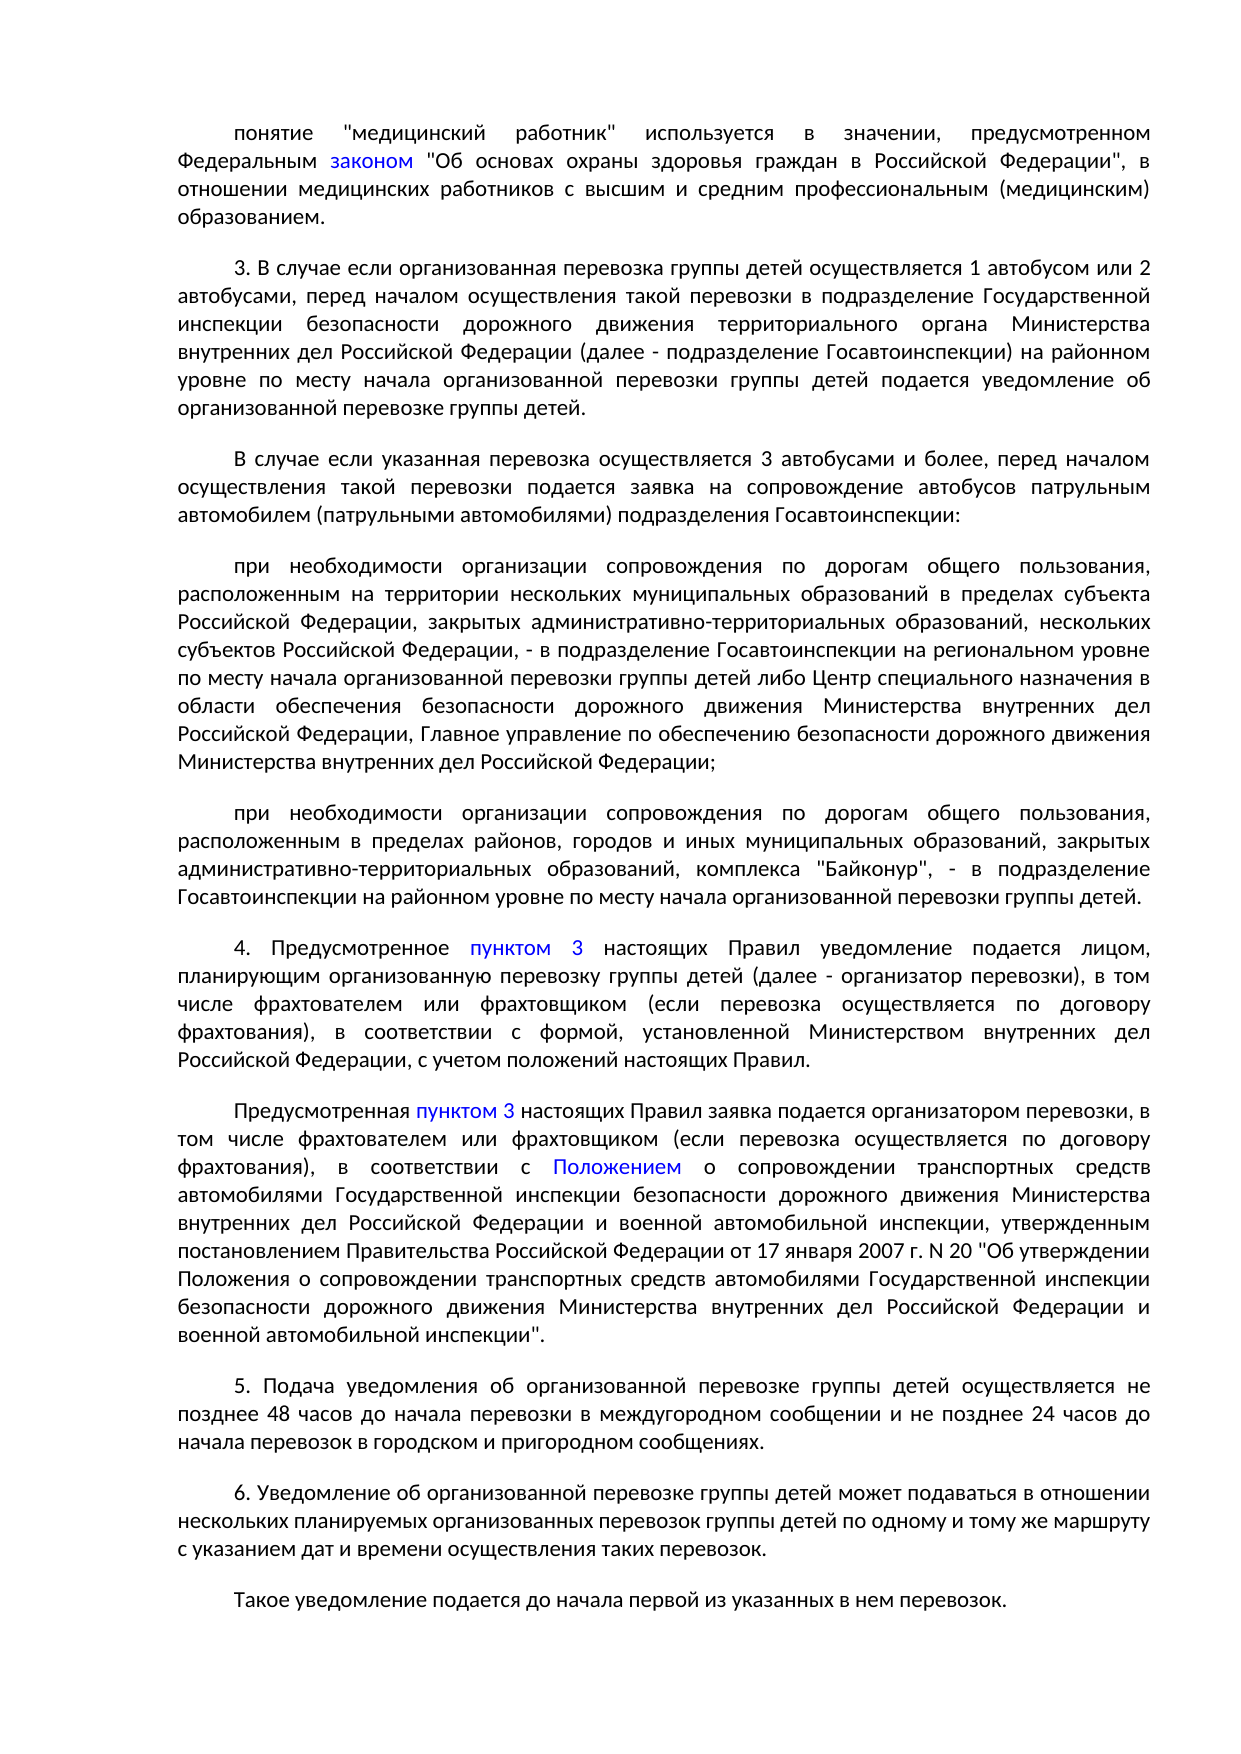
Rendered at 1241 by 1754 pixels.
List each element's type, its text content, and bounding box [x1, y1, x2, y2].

text 4. Предусмотренное пунктом 3 настоящих Правил уведомление подается лицом, планирующим организованную перевозку группы детей (далее - организатор перевозки), в том числе фрахтователем или фрахтовщиком (если перевозка осуществляется по договору фрахтования), в соответствии с формой, установленной Министерством внутренних дел Российской Федерации, с учетом положений настоящих Правил. [177, 933, 1152, 1073]
text Предусмотренная пунктом 3 настоящих Правил заявка подается организатором перевозки, в том числе фрахтователем или фрахтовщиком (если перевозка осуществляется по договору фрахтования), в соответствии с Положением о сопровождении транспортных средств автомобилями Государственной инспекции безопасности дорожного движения Министерства внутренних дел Российской Федерации и военной автомобильной инспекции, утвержденным постановлением Правительства Российской Федерации от 17 января 2007 г. N 20 "Об утверждении Положения о сопровождении транспортных средств автомобилями Государственной инспекции безопасности дорожного движения Министерства внутренних дел Российской Федерации и военной автомобильной инспекции". [177, 1096, 1152, 1348]
text 3. В случае если организованная перевозка группы детей осуществляется 1 автобусом или 2 автобусами, перед началом осуществления такой перевозки в подразделение Государственной инспекции безопасности дорожного движения территориального органа Министерства внутренних дел Российской Федерации (далее - подразделение Госавтоинспекции) на районном уровне по месту начала организованной перевозки группы детей подается уведомление об организованной перевозке группы детей. [177, 253, 1152, 421]
text 6. Уведомление об организованной перевозке группы детей может подаваться в отношении нескольких планируемых организованных перевозок группы детей по одному и тому же маршруту с указанием дат и времени осуществления таких перевозок. [177, 1478, 1152, 1562]
text при необходимости организации сопровождения по дорогам общего пользования, расположенным на территории нескольких муниципальных образований в пределах субъекта Российской Федерации, закрытых административно-территориальных образований, нескольких субъектов Российской Федерации, - в подразделение Госавтоинспекции на региональном уровне по месту начала организованной перевозки группы детей либо Центр специального назначения в области обеспечения безопасности дорожного движения Министерства внутренних дел Российской Федерации, Главное управление по обеспечению безопасности дорожного движения Министерства внутренних дел Российской Федерации; [177, 551, 1152, 775]
text при необходимости организации сопровождения по дорогам общего пользования, расположенным в пределах районов, городов и иных муниципальных образований, закрытых административно-территориальных образований, комплекса "Байконур", - в подразделение Госавтоинспекции на районном уровне по месту начала организованной перевозки группы детей. [177, 798, 1152, 910]
text В случае если указанная перевозка осуществляется 3 автобусами и более, перед началом осуществления такой перевозки подается заявка на сопровождение автобусов патрульным автомобилем (патрульными автомобилями) подразделения Госавтоинспекции: [177, 444, 1152, 528]
text понятие "медицинский работник" используется в значении, предусмотренном Федеральным законом "Об основах охраны здоровья граждан в Российской Федерации", в отношении медицинских работников с высшим и средним профессиональным (медицинским) образованием. [177, 118, 1152, 230]
text 5. Подача уведомления об организованной перевозке группы детей осуществляется не позднее 48 часов до начала перевозки в междугородном сообщении и не позднее 24 часов до начала перевозок в городском и пригородном сообщениях. [177, 1371, 1152, 1455]
text Такое уведомление подается до начала первой из указанных в нем перевозок. [177, 1585, 1152, 1613]
